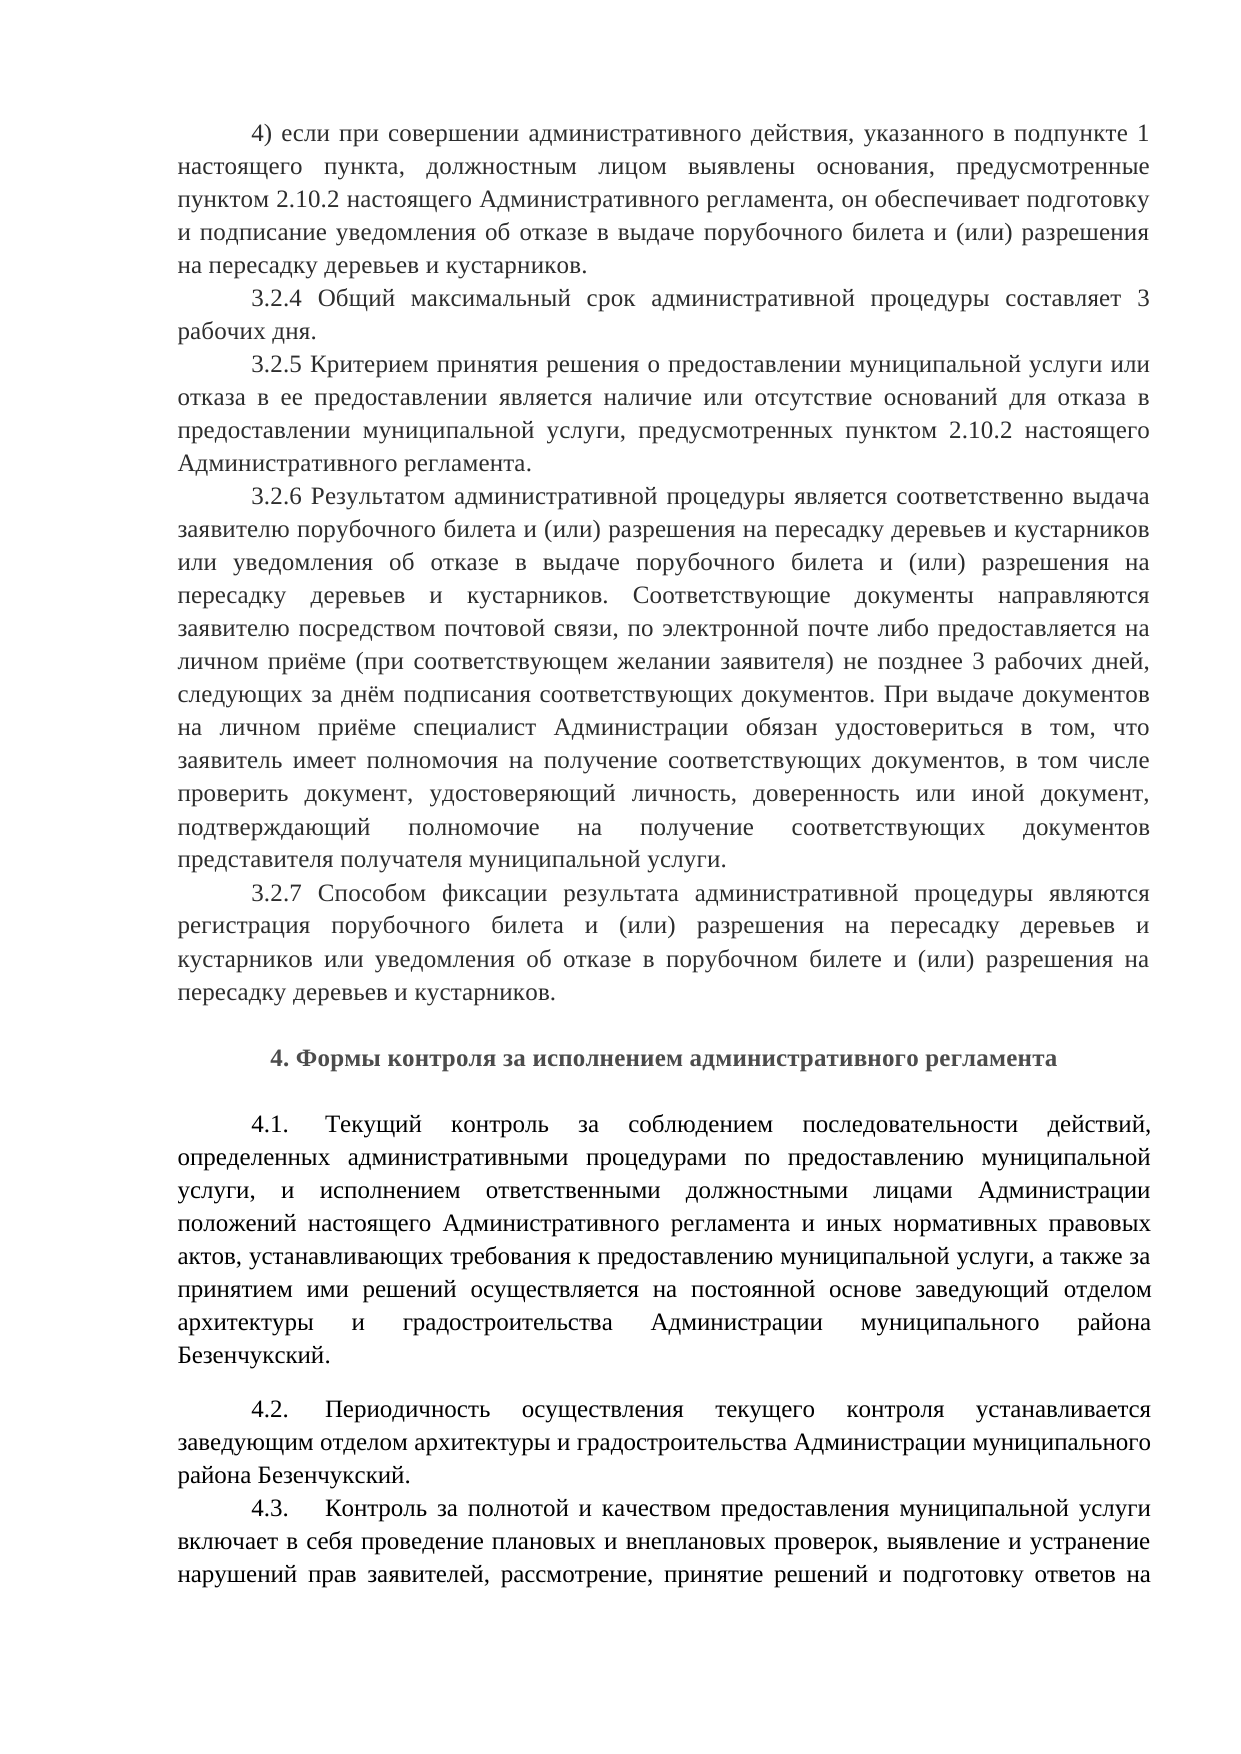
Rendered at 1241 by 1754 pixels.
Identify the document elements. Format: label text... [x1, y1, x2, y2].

text 3.2.7 Способом фиксации результата административной процедуры являются регистрация порубочного билета и (или) разрешения на пересадку деревьев и кустарников или уведомления об отказе в порубочном билете и (или) разрешения на пересадку деревьев и кустарников. [177, 878, 1152, 1005]
text 3.2.4 Общий максимальный срок административной процедуры составляет 3 рабочих дня. [177, 283, 1152, 345]
text 4.2. Периодичность осуществления текущего контроля устанавливается заведующим отделом архитектуры и градостроительства Администрации муниципального района Безенчукский. [177, 1394, 1152, 1488]
text 4.1. Текущий контроль за соблюдением последовательности действий, определенных административными процедурами по предоставлению муниципальной услуги, и исполнением ответственными должностными лицами Администрации положений настоящего Административного регламента и иных нормативных правовых актов, устанавливающих требования к предоставлению муниципальной услуги, а также за принятием ими решений осуществляется на постоянной основе заведующий отделом архитектуры и градостроительства Администрации муниципального района Безенчукский. [177, 1076, 1152, 1369]
text 4. Формы контроля за исполнением административного регламента [177, 1043, 1152, 1071]
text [177, 1493, 1152, 1588]
text 3.2.5 Критерием принятия решения о предоставлении муниципальной услуги или отказа в ее предоставлении является наличие или отсутствие оснований для отказа в предоставлении муниципальной услуги, предусмотренных пунктом 2.10.2 настоящего Административного регламента. [177, 349, 1152, 477]
text 4) если при совершении административного действия, указанного в подпункте 1 настоящего пункта, должностным лицом выявлены основания, предусмотренные пунктом 2.10.2 настоящего Административного регламента, он обеспечивает подготовку и подписание уведомления об отказе в выдаче порубочного билета и (или) разрешения на пересадку деревьев и кустарников. [177, 118, 1152, 279]
text 3.2.6 Результатом административной процедуры является соответственно выдача заявителю порубочного билета и (или) разрешения на пересадку деревьев и кустарников или уведомления об отказе в выдаче порубочного билета и (или) разрешения на пересадку деревьев и кустарников. Соответствующие документы направляются заявителю посредством почтовой связи, по электронной почте либо предоставляется на личном приёме (при соответствующем желании заявителя) не позднее 3 рабочих дней, следующих за днём подписания соответствующих документов. При выдаче документов на личном приёме специалист Администрации обязан удостовериться в том, что заявитель имеет полномочия на получение соответствующих документов, в том числе проверить документ, удостоверяющий личность, доверенность или иной документ, подтверждающий полномочие на получение соответствующих документов представителя получателя муниципальной услуги. [177, 481, 1152, 873]
